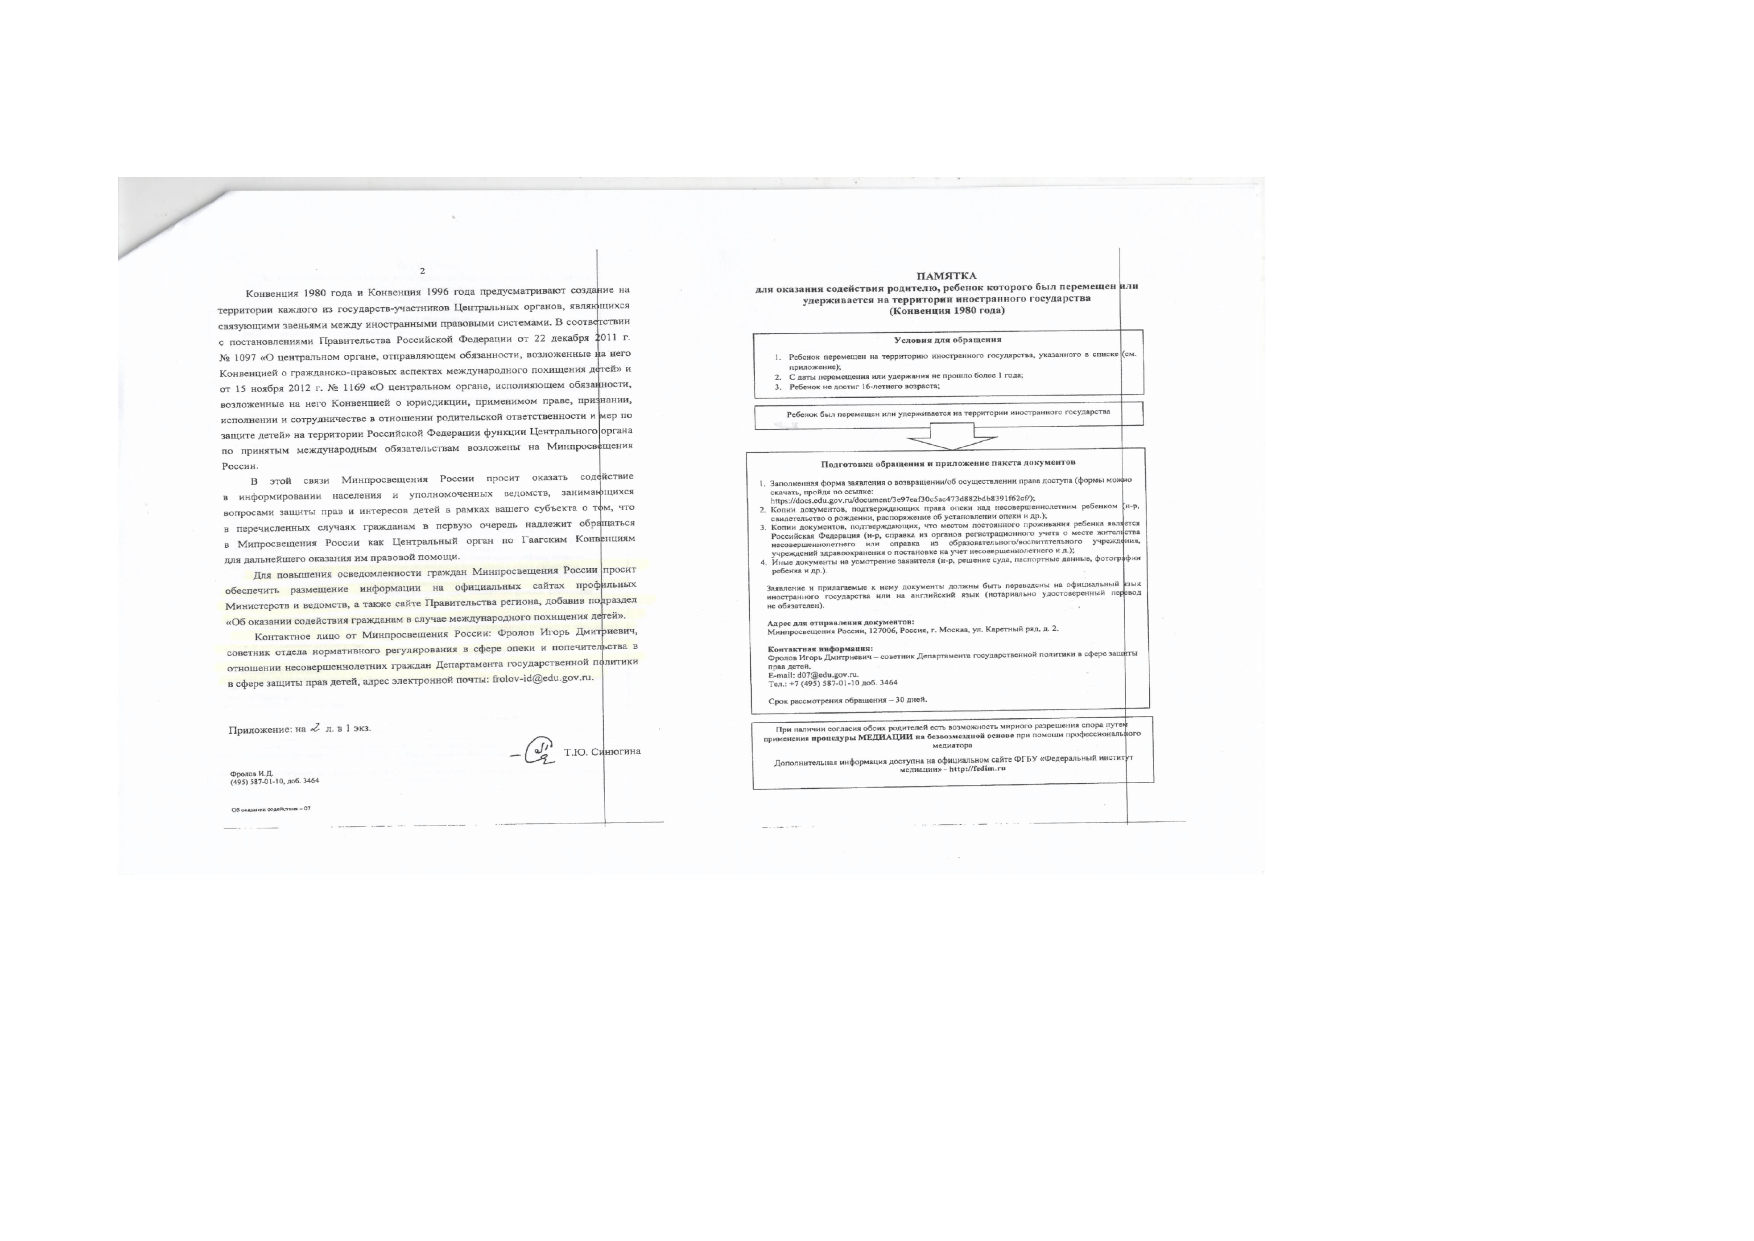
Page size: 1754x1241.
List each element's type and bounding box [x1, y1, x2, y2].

picture [118, 177, 1266, 875]
